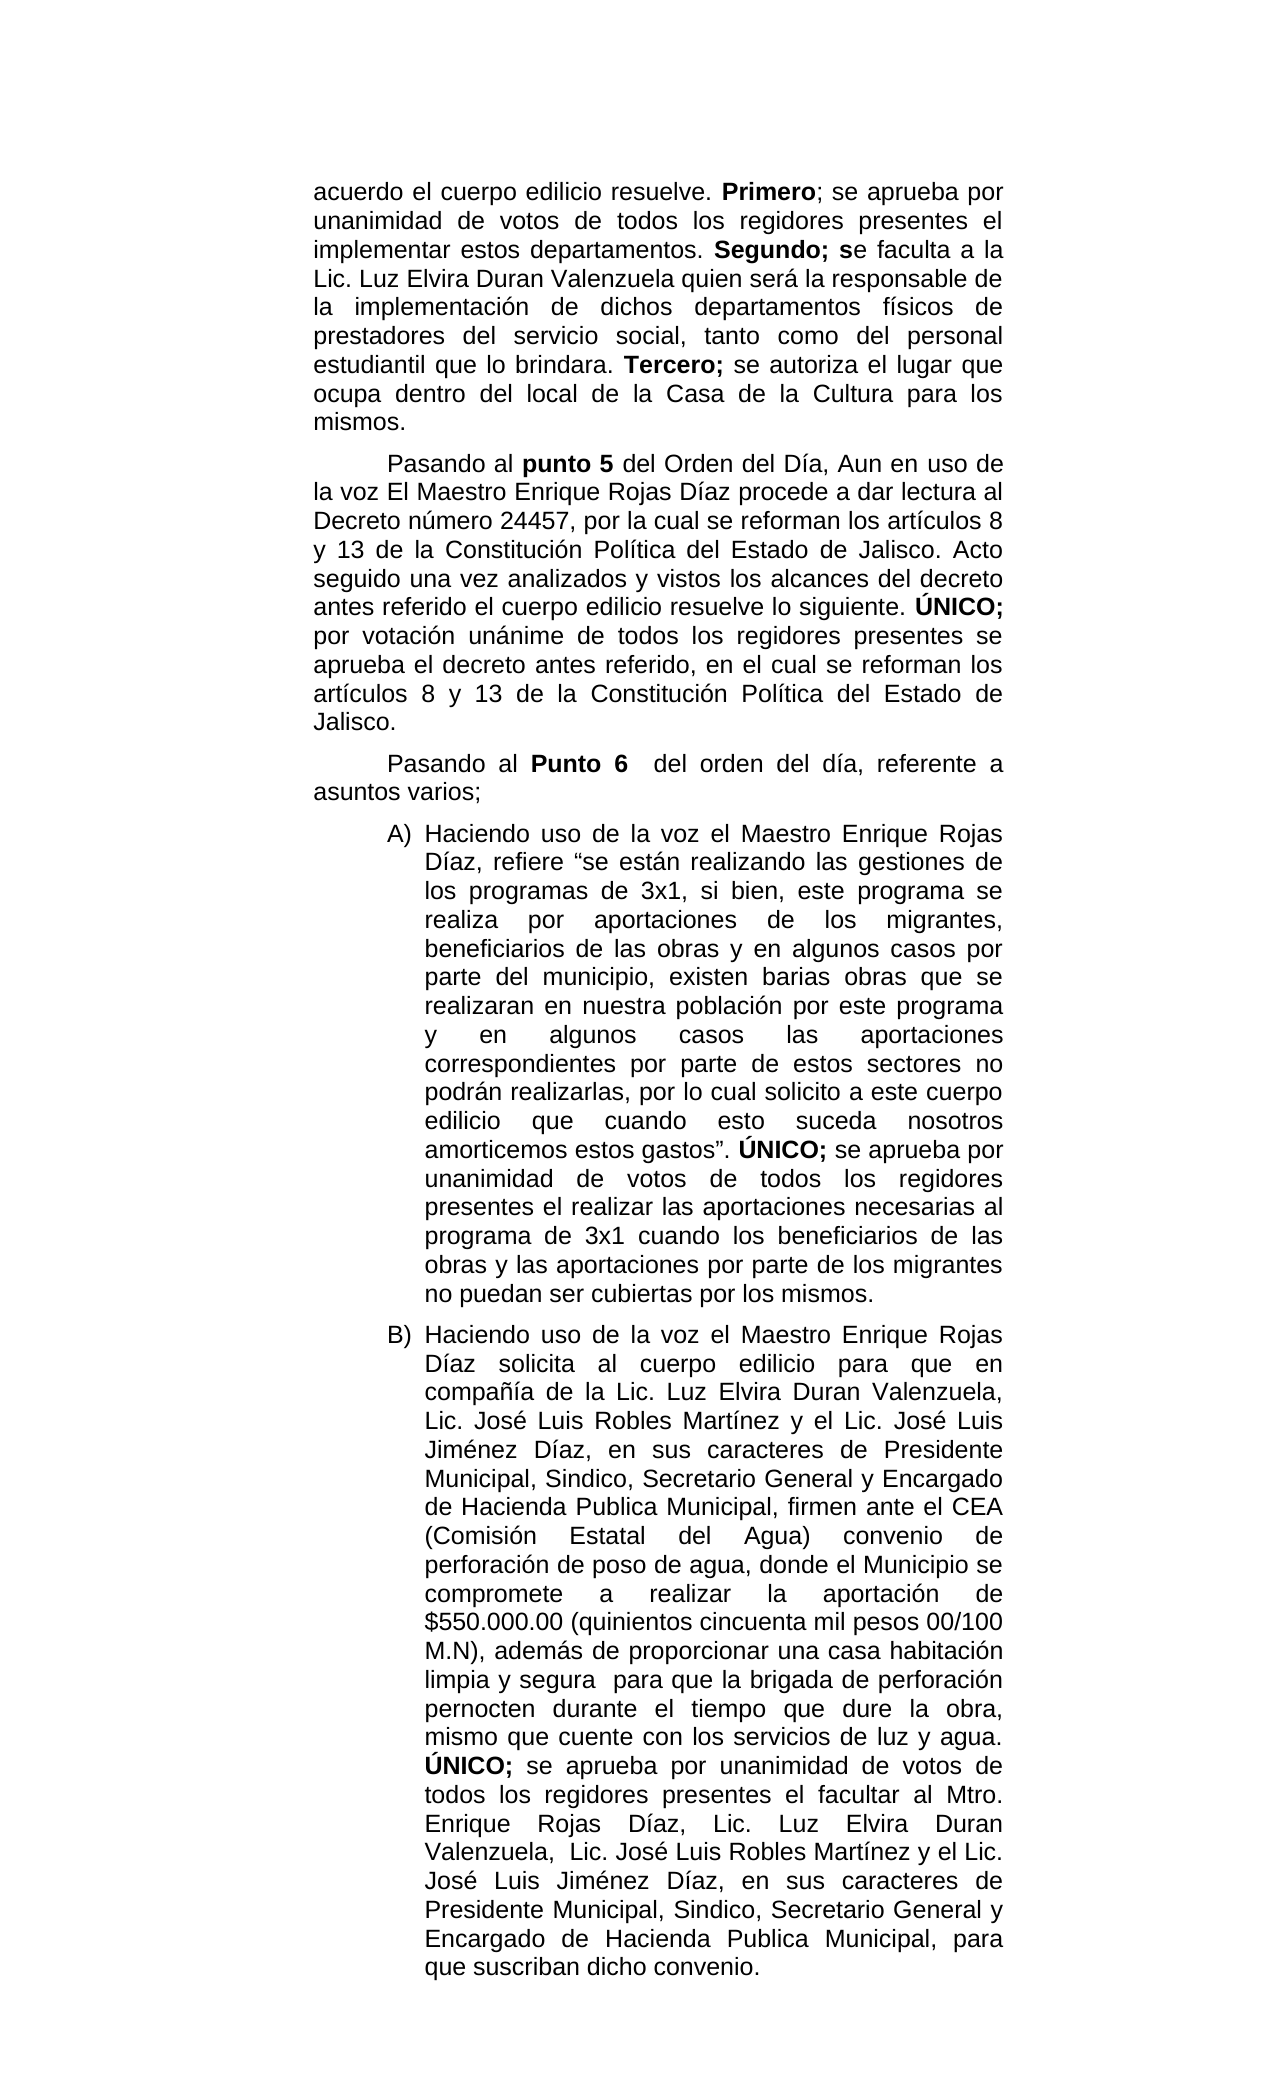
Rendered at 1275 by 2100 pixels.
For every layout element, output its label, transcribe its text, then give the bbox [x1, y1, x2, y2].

list Haciendo uso de la voz el Maestro Enrique Rojas Díaz solicita al cuerpo edilicio para que en compañía de la Lic. Luz Elvira Duran Valenzuela, Lic. José Luis Robles Martínez y el Lic. José Luis Jiménez Díaz, en sus caracteres de Presidente Municipal, Sindico, Secretario General y Encargado de Hacienda Publica Municipal, firmen ante el CEA (Comisión Estatal del Agua) convenio de perforación de poso de agua, donde el Municipio se compromete a realizar la aportación de $550.000.00 (quinientos cincuenta mil pesos 00/100 M.N), además de proporcionar una casa habitación limpia y segura para que la brigada de perforación pernocten durante el tiempo que dure la obra, mismo que cuente con los servicios de luz y agua. ÚNICO; se aprueba por unanimidad de votos de todos los regidores presentes el facultar al Mtro. Enrique Rojas Díaz, Lic. Luz Elvira Duran Valenzuela, Lic. José Luis Robles Martínez y el Lic. José Luis Jiménez Díaz, en sus caracteres de Presidente Municipal, Sindico, Secretario General y Encargado de Hacienda Publica Municipal, para que suscriban dicho convenio. [387, 1320, 1004, 1981]
text Pasando al Punto 6 del orden del día, referente a asuntos varios; [313, 748, 1004, 806]
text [313, 177, 1004, 436]
list Haciendo uso de la voz el Maestro Enrique Rojas Díaz, refiere “se están realizando las gestiones de los programas de 3x1, si bien, este programa se realiza por aportaciones de los migrantes, beneficiarios de las obras y en algunos casos por parte del municipio, existen barias obras que se realizaran en nuestra población por este programa y en algunos casos las aportaciones correspondientes por parte de estos sectores no podrán realizarlas, por lo cual solicito a este cuerpo edilicio que cuando esto suceda nosotros amorticemos estos gastos”. ÚNICO; se aprueba por unanimidad de votos de todos los regidores presentes el realizar las aportaciones necesarias al programa de 3x1 cuando los beneficiarios de las obras y las aportaciones por parte de los migrantes no puedan ser cubiertas por los mismos. [387, 818, 1004, 1307]
text Pasando al punto 5 del Orden del Día, Aun en uso de la voz El Maestro Enrique Rojas Díaz procede a dar lectura al Decreto número 24457, por la cual se reforman los artículos 8 y 13 de la Constitución Política del Estado de Jalisco. Acto seguido una vez analizados y vistos los alcances del decreto antes referido el cuerpo edilicio resuelve lo siguiente. ÚNICO; por votación unánime de todos los regidores presentes se aprueba el decreto antes referido, en el cual se reforman los artículos 8 y 13 de la Constitución Política del Estado de Jalisco. [313, 448, 1004, 736]
